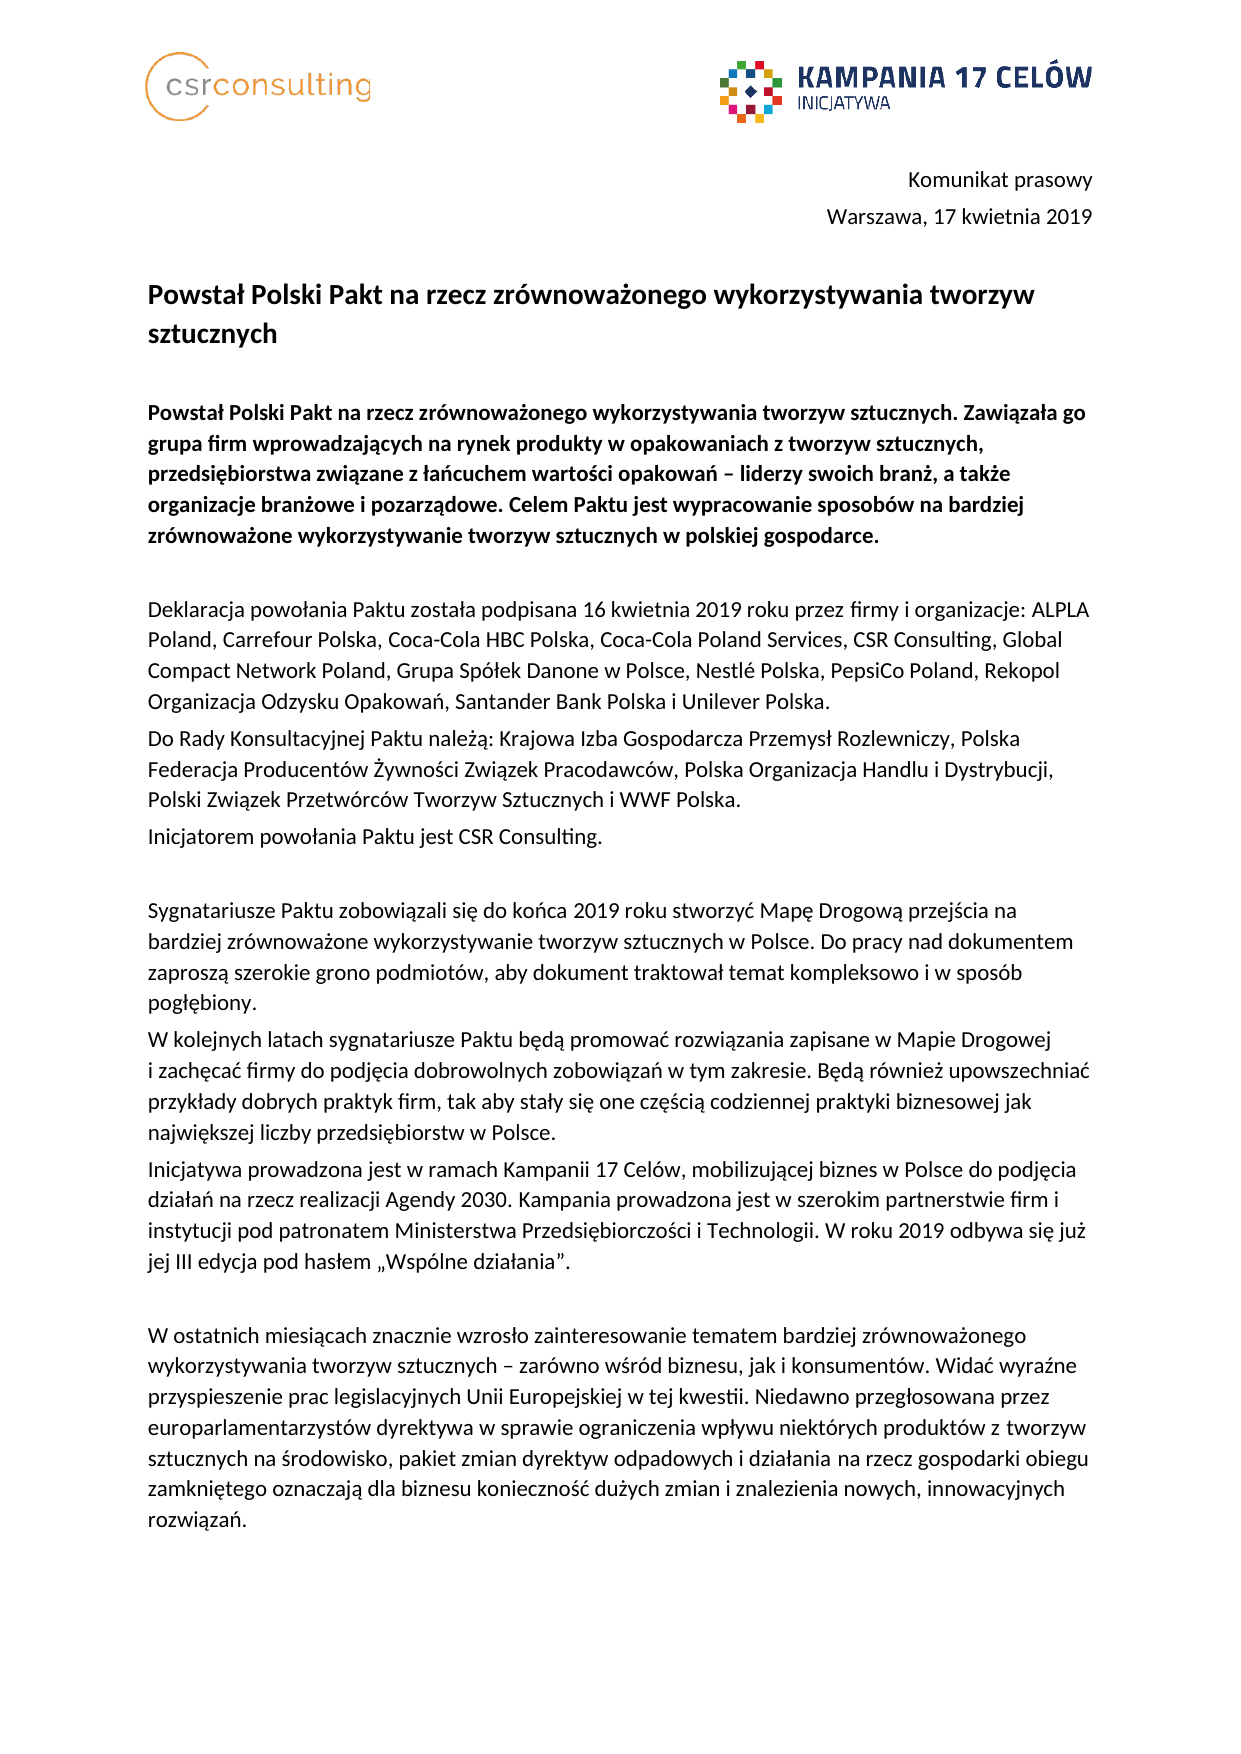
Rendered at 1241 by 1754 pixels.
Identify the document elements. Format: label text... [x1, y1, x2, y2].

text Deklaracja powołania Paktu została podpisana 16 kwietnia 2019 roku przez firmy i organizacje: ALPLA Poland, Carrefour Polska, Coca-Cola HBC Polska, Coca-Cola Poland Services, CSR Consulting, Global Compact Network Poland, Grupa Spółek Danone w Polsce, Nestlé Polska, PepsiCo Poland, Rekopol Organizacja Odzysku Opakowań, Santander Bank Polska i Unilever Polska. [148, 595, 1093, 715]
text Powstał Polski Pakt na rzecz zrównoważonego wykorzystywania tworzyw sztucznych [148, 276, 1093, 351]
text W ostatnich miesiącach znacznie wzrosło zainteresowanie tematem bardziej zrównoważonego wykorzystywania tworzyw sztucznych – zarówno wśród biznesu, jak i konsumentów. Widać wyraźne przyspieszenie prac legislacyjnych Unii Europejskiej w tej kwestii. Niedawno przegłosowana przez europarlamentarzystów dyrektywa w sprawie ograniczenia wpływu niektórych produktów z tworzyw sztucznych na środowisko, pakiet zmian dyrektyw odpadowych i działania na rzecz gospodarki obiegu zamkniętego oznaczają dla biznesu konieczność dużych zmian i znalezienia nowych, innowacyjnych rozwiązań. [148, 1321, 1093, 1533]
text W kolejnych latach sygnatariusze Paktu będą promować rozwiązania zapisane w Mapie Drogowej i zachęcać firmy do podjęcia dobrowolnych zobowiązań w tym zakresie. Będą również upowszechniać przykłady dobrych praktyk firm, tak aby stały się one częścią codziennej praktyki biznesowej jak największej liczby przedsiębiorstw w Polsce. [148, 1026, 1093, 1146]
text Sygnatariusze Paktu zobowiązali się do końca 2019 roku stworzyć Mapę Drogową przejścia na bardziej zrównoważone wykorzystywanie tworzyw sztucznych w Polsce. Do pracy nad dokumentem zaproszą szerokie grono podmiotów, aby dokument traktował temat kompleksowo i w sposób pogłębiony. [148, 896, 1093, 1017]
text Komunikat prasowy [148, 165, 1093, 193]
text Powstał Polski Pakt na rzecz zrównoważonego wykorzystywania tworzyw sztucznych. Zawiązała go grupa firm wprowadzających na rynek produkty w opakowaniach z tworzyw sztucznych, przedsiębiorstwa związane z łańcuchem wartości opakowań – liderzy swoich branż, a także organizacje branżowe i pozarządowe. Celem Paktu jest wypracowanie sposobów na bardziej zrównoważone wykorzystywanie tworzyw sztucznych w polskiej gospodarce. [148, 398, 1093, 549]
text Warszawa, 17 kwietnia 2019 [148, 202, 1093, 230]
picture [145, 52, 371, 121]
text Do Rady Konsultacyjnej Paktu należą: Krajowa Izba Gospodarcza Przemysł Rozlewniczy, Polska Federacja Producentów Żywności Związek Pracodawców, Polska Organizacja Handlu i Dystrybucji, Polski Związek Przetwórców Tworzyw Sztucznych i WWF Polska. [148, 724, 1093, 813]
text Inicjatorem powołania Paktu jest CSR Consulting. [148, 822, 1093, 850]
picture [711, 49, 1100, 129]
text Inicjatywa prowadzona jest w ramach Kampanii 17 Celów, mobilizującej biznes w Polsce do podjęcia działań na rzecz realizacji Agendy 2030. Kampania prowadzona jest w szerokim partnerstwie firm i instytucji pod patronatem Ministerstwa Przedsiębiorczości i Technologii. W roku 2019 odbywa się już jej III edycja pod hasłem „Wspólne działania”. [148, 1155, 1093, 1275]
